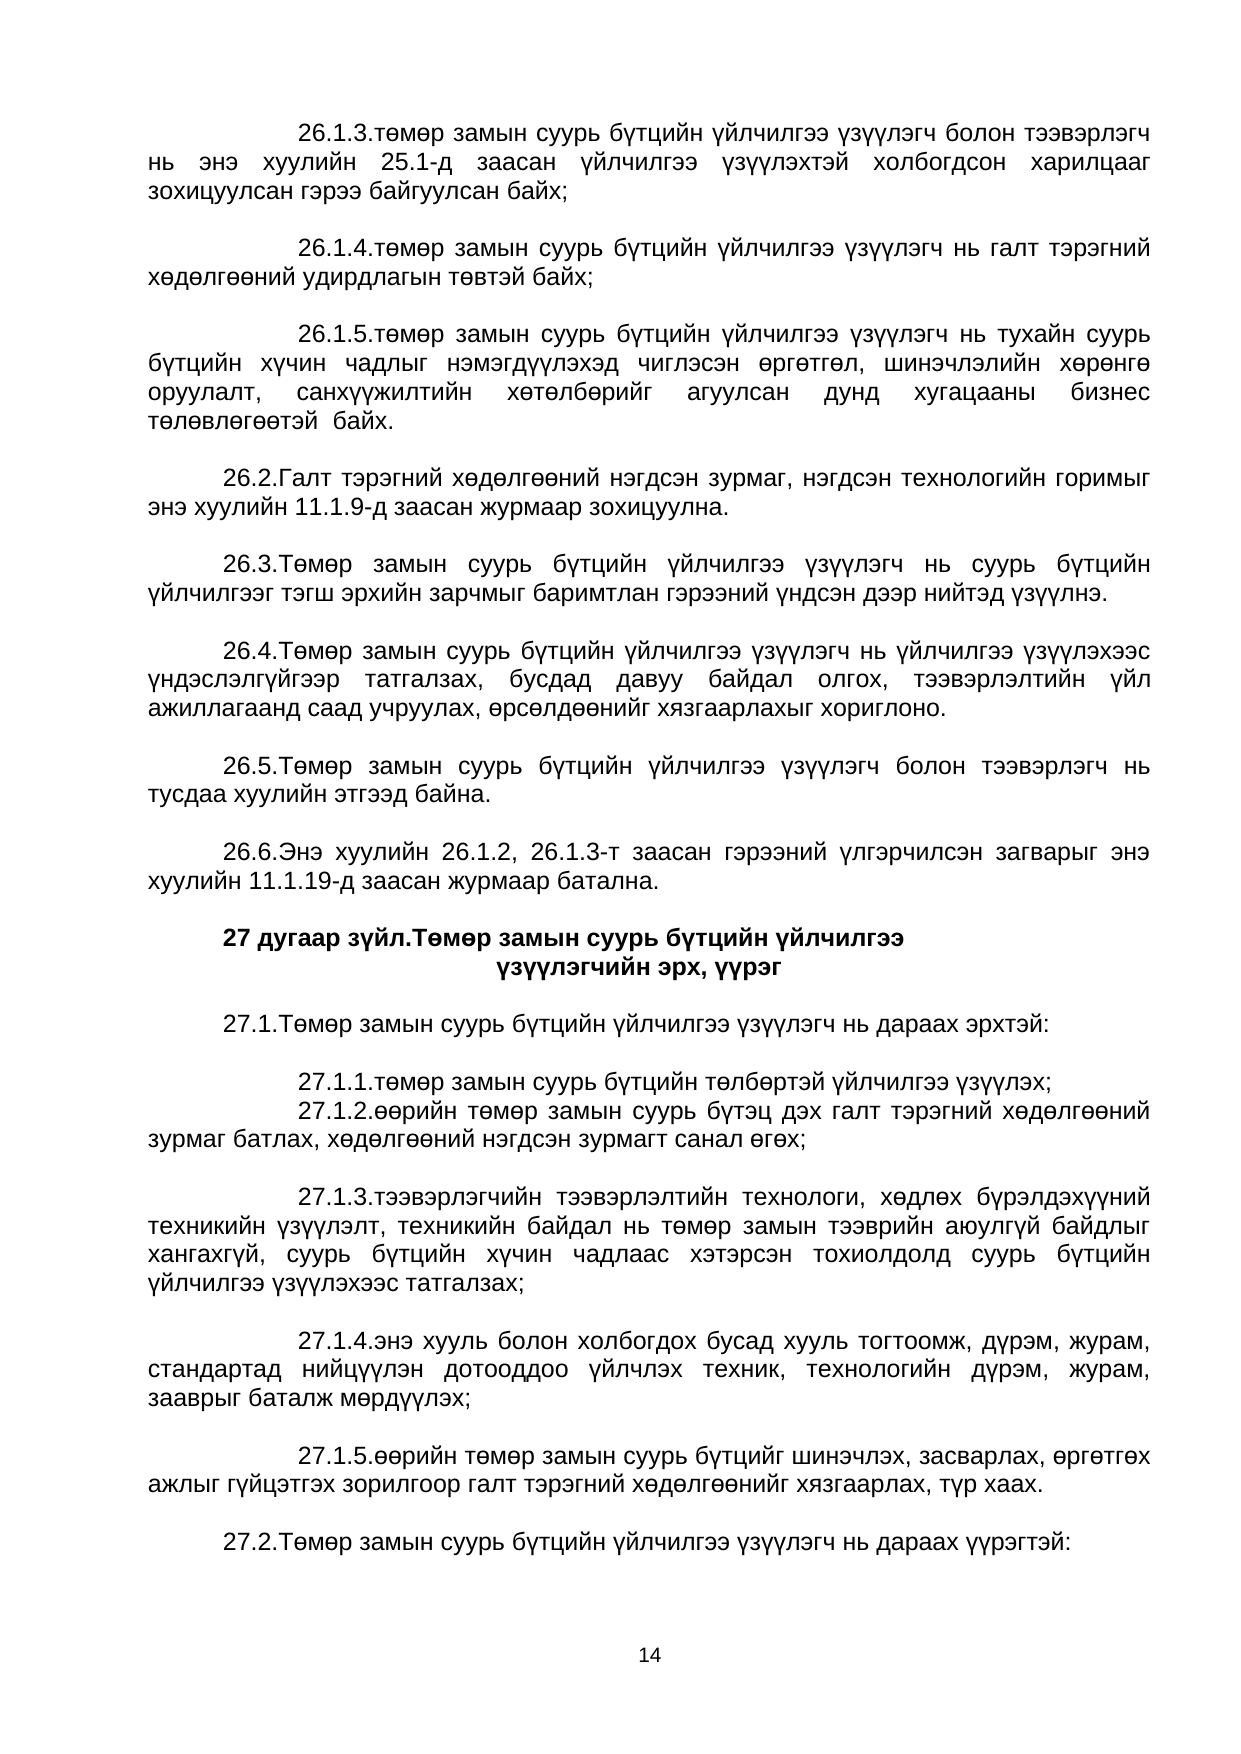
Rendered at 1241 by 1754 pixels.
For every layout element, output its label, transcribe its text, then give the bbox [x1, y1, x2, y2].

text 26.4.Төмөр замын суурь бүтцийн үйлчилгээ үзүүлэгч нь үйлчилгээ үзүүлэхээс үндэслэлгүйгээр татгалзах, бусдад давуу байдал олгох, тээвэрлэлтийн үйл ажиллагаанд саад учруулах, өрсөлдөөнийг хязгаарлахыг хориглоно. [148, 636, 1152, 722]
text 26.1.4.төмөр замын суурь бүтцийн үйлчилгээ үзүүлэгч нь галт тэрэгний хөдөлгөөний удирдлагын төвтэй байх; [148, 233, 1152, 291]
text 26.2.Галт тэрэгний хөдөлгөөний нэгдсэн зурмаг, нэгдсэн технологийн горимыг энэ хуулийн 11.1.9-д заасан журмаар зохицуулна. [148, 463, 1152, 521]
text 27.1.Төмөр замын суурь бүтцийн үйлчилгээ үзүүлэгч нь дараах эрхтэй: [148, 1009, 1152, 1038]
text 27.1.5.өөрийн төмөр замын суурь бүтцийг шинэчлэх, засварлах, өргөтгөх ажлыг гүйцэтгэх зорилгоор галт тэрэгний хөдөлгөөнийг хязгаарлах, түр хаах. [148, 1441, 1152, 1498]
text 27.2.Төмөр замын суурь бүтцийн үйлчилгээ үзүүлэгч нь дараах үүрэгтэй: [148, 1527, 1152, 1556]
text 27 дугаар зүйл.Төмөр замын суурь бүтцийн үйлчилгээ [148, 923, 1152, 952]
text 26.3.Төмөр замын суурь бүтцийн үйлчилгээ үзүүлэгч нь суурь бүтцийн үйлчилгээг тэгш эрхийн зарчмыг баримтлан гэрээний үндсэн дээр нийтэд үзүүлнэ. [148, 549, 1152, 607]
text 27.1.4.энэ хууль болон холбогдох бусад хууль тогтоомж, дүрэм, журам, стандартад нийцүүлэн дотооддоо үйлчлэх техник, технологийн дүрэм, журам, зааврыг баталж мөрдүүлэх; [148, 1326, 1152, 1412]
text 26.5.Төмөр замын суурь бүтцийн үйлчилгээ үзүүлэгч болон тээвэрлэгч нь тусдаа хуулийн этгээд байна. [148, 751, 1152, 808]
text 26.6.Энэ хуулийн 26.1.2, 26.1.3-т заасан гэрээний үлгэрчилсэн загварыг энэ хуулийн 11.1.19-д заасан журмаар батална. [148, 837, 1152, 894]
text 27.1.3.тээвэрлэгчийн тээвэрлэлтийн технологи, хөдлөх бүрэлдэхүүний техникийн үзүүлэлт, техникийн байдал нь төмөр замын тээврийн аюулгүй байдлыг хангахгүй, суурь бүтцийн хүчин чадлаас хэтэрсэн тохиолдолд суурь бүтцийн үйлчилгээ үзүүлэхээс татгалзах; [148, 1182, 1152, 1297]
text үзүүлэгчийн эрх, үүрэг [373, 952, 1152, 981]
text 26.1.5.төмөр замын суурь бүтцийн үйлчилгээ үзүүлэгч нь тухайн суурь бүтцийн хүчин чадлыг нэмэгдүүлэхэд чиглэсэн өргөтгөл, шинэчлэлийн хөрөнгө оруулалт, санхүүжилтийн хөтөлбөрийг агуулсан дунд хугацааны бизнес төлөвлөгөөтэй байх. [148, 319, 1152, 434]
text 27.1.1.төмөр замын суурь бүтцийн төлбөртэй үйлчилгээ үзүүлэх; [223, 1067, 1152, 1096]
text 27.1.2.өөрийн төмөр замын суурь бүтэц дэх галт тэрэгний хөдөлгөөний зурмаг батлах, хөдөлгөөний нэгдсэн зурмагт санал өгөх; [148, 1096, 1152, 1153]
text 26.1.3.төмөр замын суурь бүтцийн үйлчилгээ үзүүлэгч болон тээвэрлэгч нь энэ хуулийн 25.1-д заасан үйлчилгээ үзүүлэхтэй холбогдсон харилцааг зохицуулсан гэрээ байгуулсан байх; [148, 118, 1152, 204]
